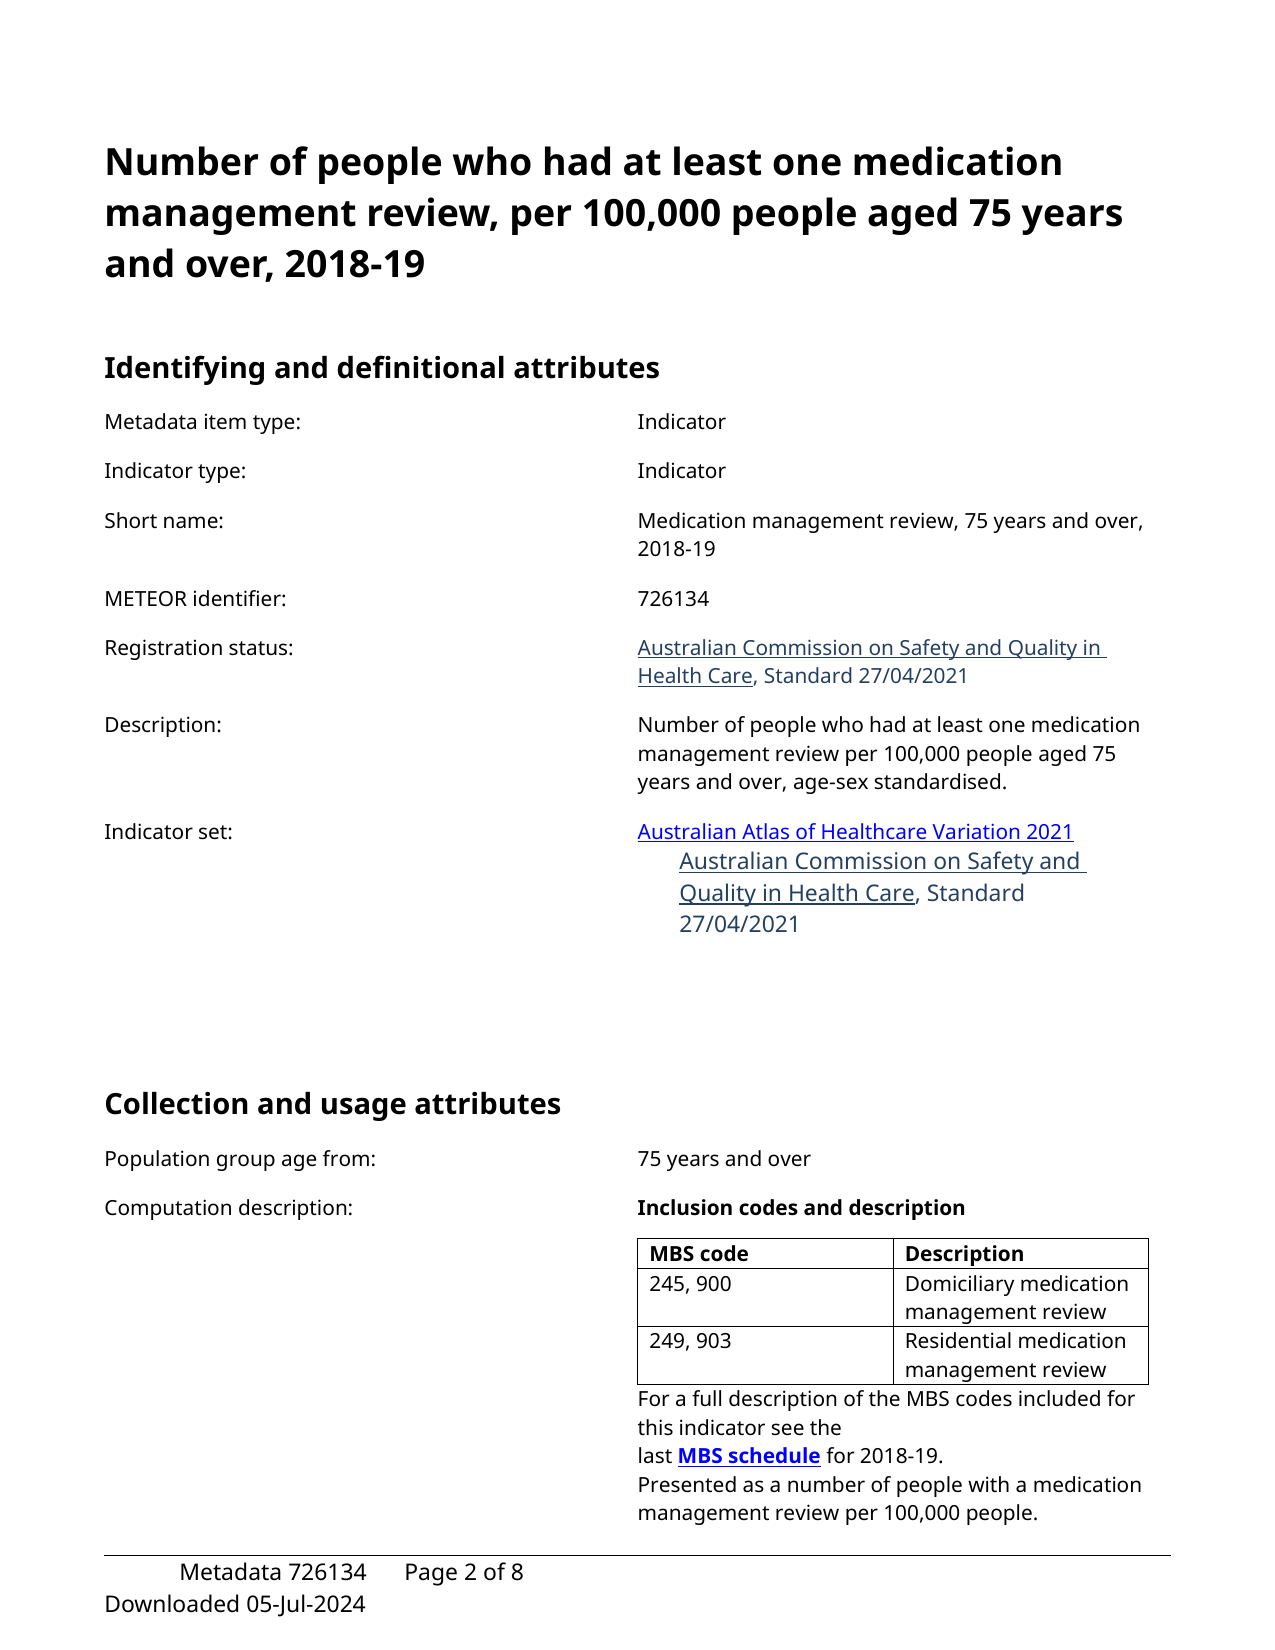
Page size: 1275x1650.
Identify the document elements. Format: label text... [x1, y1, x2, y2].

table_cell Description: [93, 700, 626, 806]
table_cell Indicator [626, 446, 1159, 496]
table_cell 726134 [626, 573, 1159, 622]
table_cell METEOR identifier: [93, 573, 626, 622]
table_cell Indicator set: [93, 806, 626, 1006]
table_header Identifying and definitional attributes [93, 301, 1159, 397]
table_cell 75 years and over [626, 1134, 1159, 1183]
table_cell Australian Atlas of Healthcare Variation 2021 Australian Commission on Safety and Quality in Health Care, Standard 27/04/2021 [626, 806, 1159, 1006]
subtitle Number of people who had at least one medication management review, per 100,000 people aged 75 years and over, 2018-19 [104, 135, 1171, 288]
table_cell Number of people who had at least one medication management review per 100,000 people aged 75 years and over, age-sex standardised. [626, 700, 1159, 806]
table_cell Population group age from: [93, 1134, 626, 1183]
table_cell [626, 1183, 1159, 1537]
table_cell Short name: [93, 496, 626, 573]
table_cell Medication management review, 75 years and over, 2018-19 [626, 496, 1159, 573]
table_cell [93, 1183, 626, 1537]
table_cell Indicator type: [93, 446, 626, 496]
table_cell Metadata item type: [93, 397, 626, 446]
table_cell Australian Commission on Safety and Quality in Health Care, Standard 27/04/2021 [626, 623, 1159, 700]
table_header Collection and usage attributes [93, 1038, 1159, 1133]
table_cell Indicator [626, 397, 1159, 446]
table_cell Registration status: [93, 623, 626, 700]
